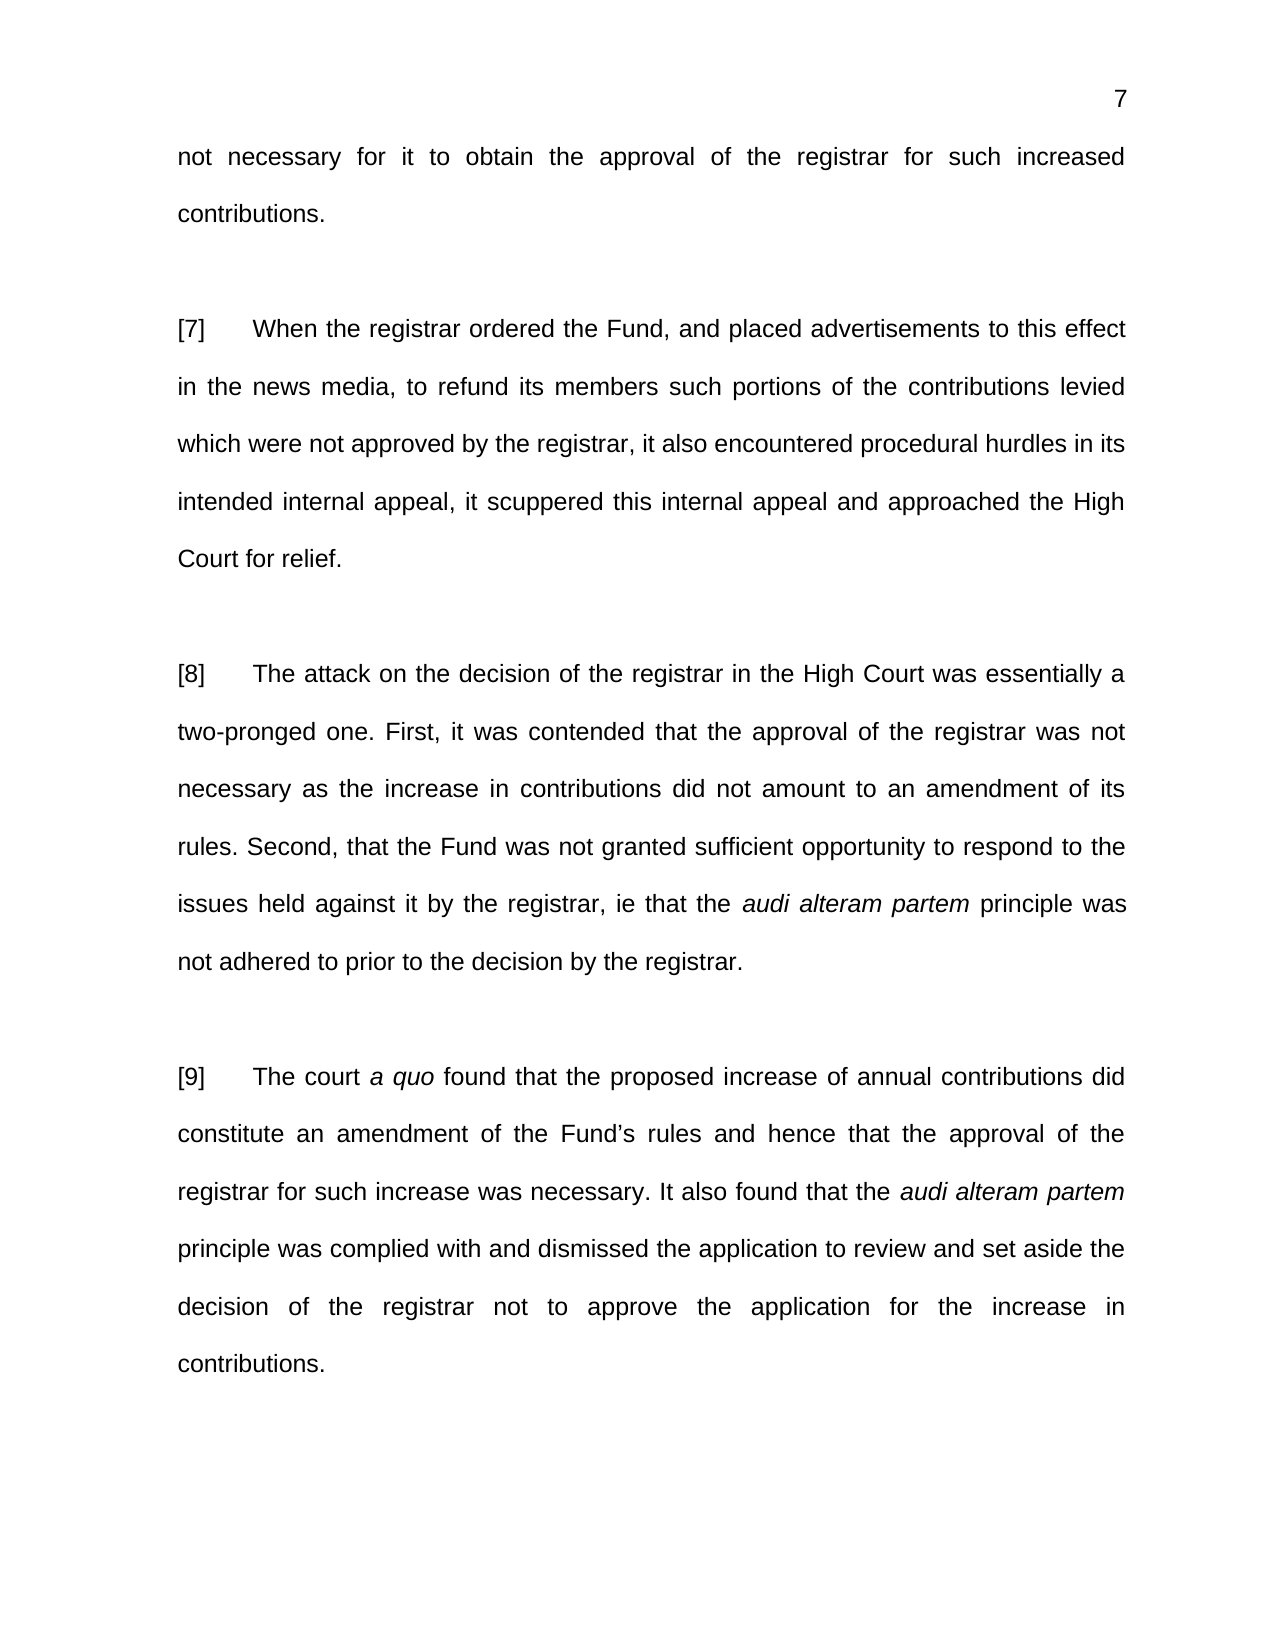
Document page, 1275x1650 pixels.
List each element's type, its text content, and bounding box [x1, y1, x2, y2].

text [9] The court a quo found that the proposed increase of annual contributions did constitute an amendment of the Fund’s rules and hence that the approval of the registrar for such increase was necessary. It also found that the audi alteram partem principle was complied with and dismissed the application to review and set aside the decision of the registrar not to approve the application for the increase in contributions. [177, 1062, 1127, 1378]
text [177, 142, 1127, 228]
text [7] When the registrar ordered the Fund, and placed advertisements to this effect in the news media, to refund its members such portions of the contributions levied which were not approved by the registrar, it also encountered procedural hurdles in its intended internal appeal, it scuppered this internal appeal and approached the High Court for relief. [177, 314, 1127, 573]
text [8] The attack on the decision of the registrar in the High Court was essentially a two-pronged one. First, it was contended that the approval of the registrar was not necessary as the increase in contributions did not amount to an amendment of its rules. Second, that the Fund was not granted sufficient opportunity to respond to the issues held against it by the registrar, ie that the audi alteram partem principle was not adhered to prior to the decision by the registrar. [177, 659, 1127, 976]
